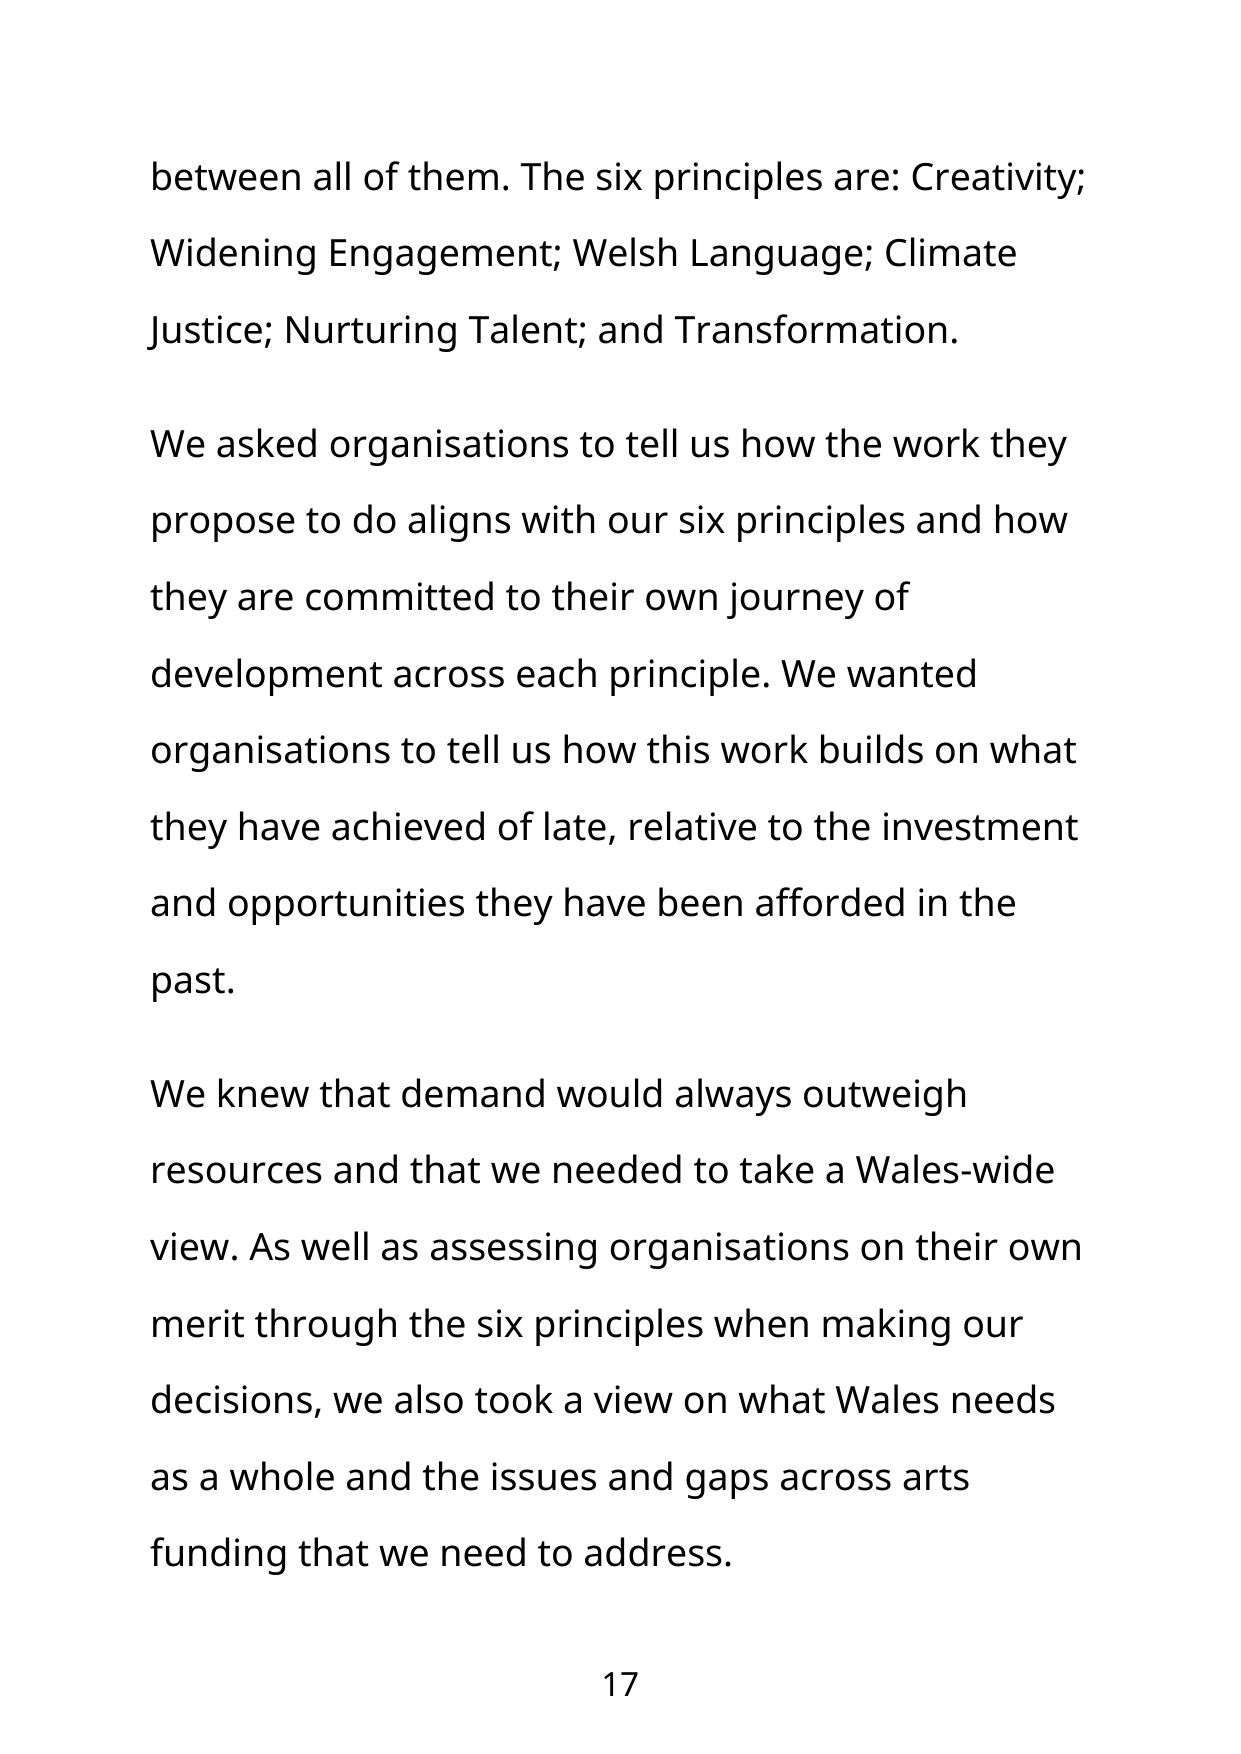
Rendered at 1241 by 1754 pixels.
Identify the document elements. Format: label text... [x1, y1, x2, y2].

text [150, 150, 1090, 354]
text We knew that demand would always outweigh resources and that we needed to take a Wales-wide view. As well as assessing organisations on their own merit through the six principles when making our decisions, we also took a view on what Wales needs as a whole and the issues and gaps across arts funding that we need to address. [150, 1067, 1090, 1578]
text We asked organisations to tell us how the work they propose to do aligns with our six principles and how they are committed to their own journey of development across each principle. We wanted organisations to tell us how this work builds on what they have achieved of late, relative to the investment and opportunities they have been afforded in the past. [150, 417, 1090, 1004]
